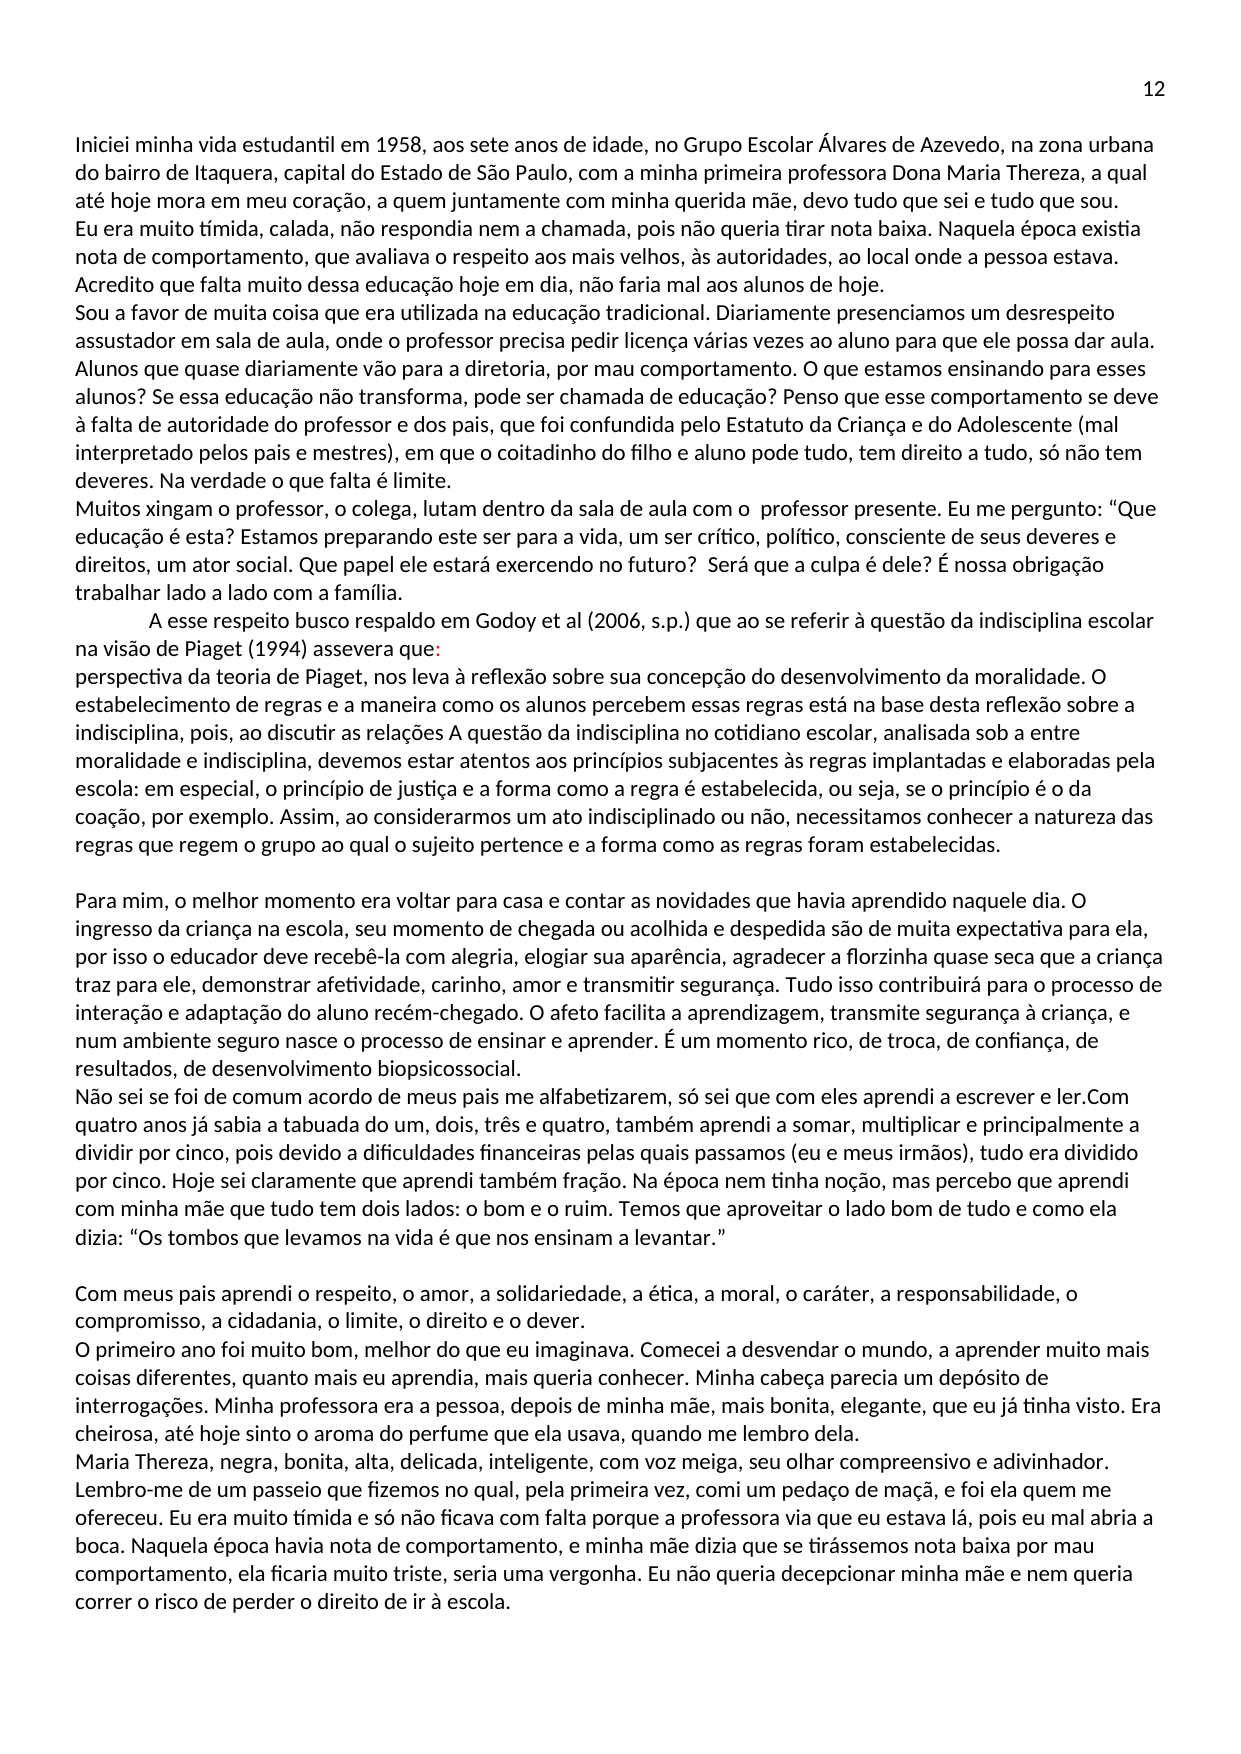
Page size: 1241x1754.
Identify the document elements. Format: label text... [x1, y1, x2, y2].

text A esse respeito busco respaldo em Godoy et al (2006, s.p.) que ao se referir à questão da indisciplina escolar na visão de Piaget (1994) assevera que: [75, 606, 1165, 662]
text O primeiro ano foi muito bom, melhor do que eu imaginava. Comecei a desvendar o mundo, a aprender muito mais coisas diferentes, quanto mais eu aprendia, mais queria conhecer. Minha cabeça parecia um depósito de interrogações. Minha professora era a pessoa, depois de minha mãe, mais bonita, elegante, que eu já tinha visto. Era cheirosa, até hoje sinto o aroma do perfume que ela usava, quando me lembro dela. [75, 1335, 1165, 1447]
text Eu era muito tímida, calada, não respondia nem a chamada, pois não queria tirar nota baixa. Naquela época existia nota de comportamento, que avaliava o respeito aos mais velhos, às autoridades, ao local onde a pessoa estava. Acredito que falta muito dessa educação hoje em dia, não faria mal aos alunos de hoje. [75, 214, 1165, 298]
text Sou a favor de muita coisa que era utilizada na educação tradicional. Diariamente presenciamos um desrespeito assustador em sala de aula, onde o professor precisa pedir licença várias vezes ao aluno para que ele possa dar aula. Alunos que quase diariamente vão para a diretoria, por mau comportamento. O que estamos ensinando para esses alunos? Se essa educação não transforma, pode ser chamada de educação? Penso que esse comportamento se deve à falta de autoridade do professor e dos pais, que foi confundida pelo Estatuto da Criança e do Adolescente (mal interpretado pelos pais e mestres), em que o coitadinho do filho e aluno pode tudo, tem direito a tudo, só não tem deveres. Na verdade o que falta é limite. [75, 298, 1165, 494]
text Não sei se foi de comum acordo de meus pais me alfabetizarem, só sei que com eles aprendi a escrever e ler.Com quatro anos já sabia a tabuada do um, dois, três e quatro, também aprendi a somar, multiplicar e principalmente a dividir por cinco, pois devido a dificuldades financeiras pelas quais passamos (eu e meus irmãos), tudo era dividido por cinco. Hoje sei claramente que aprendi também fração. Na época nem tinha noção, mas percebo que aprendi com minha mãe que tudo tem dois lados: o bom e o ruim. Temos que aproveitar o lado bom de tudo e como ela dizia: “Os tombos que levamos na vida é que nos ensinam a levantar.” [75, 1082, 1165, 1251]
text perspectiva da teoria de Piaget, nos leva à reflexão sobre sua concepção do desenvolvimento da moralidade. O estabelecimento de regras e a maneira como os alunos percebem essas regras está na base desta reflexão sobre a indisciplina, pois, ao discutir as relações A questão da indisciplina no cotidiano escolar, analisada sob a entre moralidade e indisciplina, devemos estar atentos aos princípios subjacentes às regras implantadas e elaboradas pela escola: em especial, o princípio de justiça e a forma como a regra é estabelecida, ou seja, se o princípio é o da coação, por exemplo. Assim, ao considerarmos um ato indisciplinado ou não, necessitamos conhecer a natureza das regras que regem o grupo ao qual o sujeito pertence e a forma como as regras foram estabelecidas. [75, 662, 1165, 858]
text Muitos xingam o professor, o colega, lutam dentro da sala de aula com o professor presente. Eu me pergunto: “Que educação é esta? Estamos preparando este ser para a vida, um ser crítico, político, consciente de seus deveres e direitos, um ator social. Que papel ele estará exercendo no futuro? Será que a culpa é dele? É nossa obrigação trabalhar lado a lado com a família. [75, 494, 1165, 606]
text Maria Thereza, negra, bonita, alta, delicada, inteligente, com voz meiga, seu olhar compreensivo e adivinhador. Lembro-me de um passeio que fizemos no qual, pela primeira vez, comi um pedaço de maçã, e foi ela quem me ofereceu. Eu era muito tímida e só não ficava com falta porque a professora via que eu estava lá, pois eu mal abria a boca. Naquela época havia nota de comportamento, e minha mãe dizia que se tirássemos nota baixa por mau comportamento, ela ficaria muito triste, seria uma vergonha. Eu não queria decepcionar minha mãe e nem queria correr o risco de perder o direito de ir à escola. [75, 1447, 1165, 1615]
text Com meus pais aprendi o respeito, o amor, a solidariedade, a ética, a moral, o caráter, a responsabilidade, o compromisso, a cidadania, o limite, o direito e o dever. [75, 1279, 1165, 1335]
text Iniciei minha vida estudantil em 1958, aos sete anos de idade, no Grupo Escolar Álvares de Azevedo, na zona urbana do bairro de Itaquera, capital do Estado de São Paulo, com a minha primeira professora Dona Maria Thereza, a qual até hoje mora em meu coração, a quem juntamente com minha querida mãe, devo tudo que sei e tudo que sou. [75, 130, 1165, 214]
text Para mim, o melhor momento era voltar para casa e contar as novidades que havia aprendido naquele dia. O ingresso da criança na escola, seu momento de chegada ou acolhida e despedida são de muita expectativa para ela, por isso o educador deve recebê-la com alegria, elogiar sua aparência, agradecer a florzinha quase seca que a criança traz para ele, demonstrar afetividade, carinho, amor e transmitir segurança. Tudo isso contribuirá para o processo de interação e adaptação do aluno recém-chegado. O afeto facilita a aprendizagem, transmite segurança à criança, e num ambiente seguro nasce o processo de ensinar e aprender. É um momento rico, de troca, de confiança, de resultados, de desenvolvimento biopsicossocial. [75, 886, 1165, 1082]
